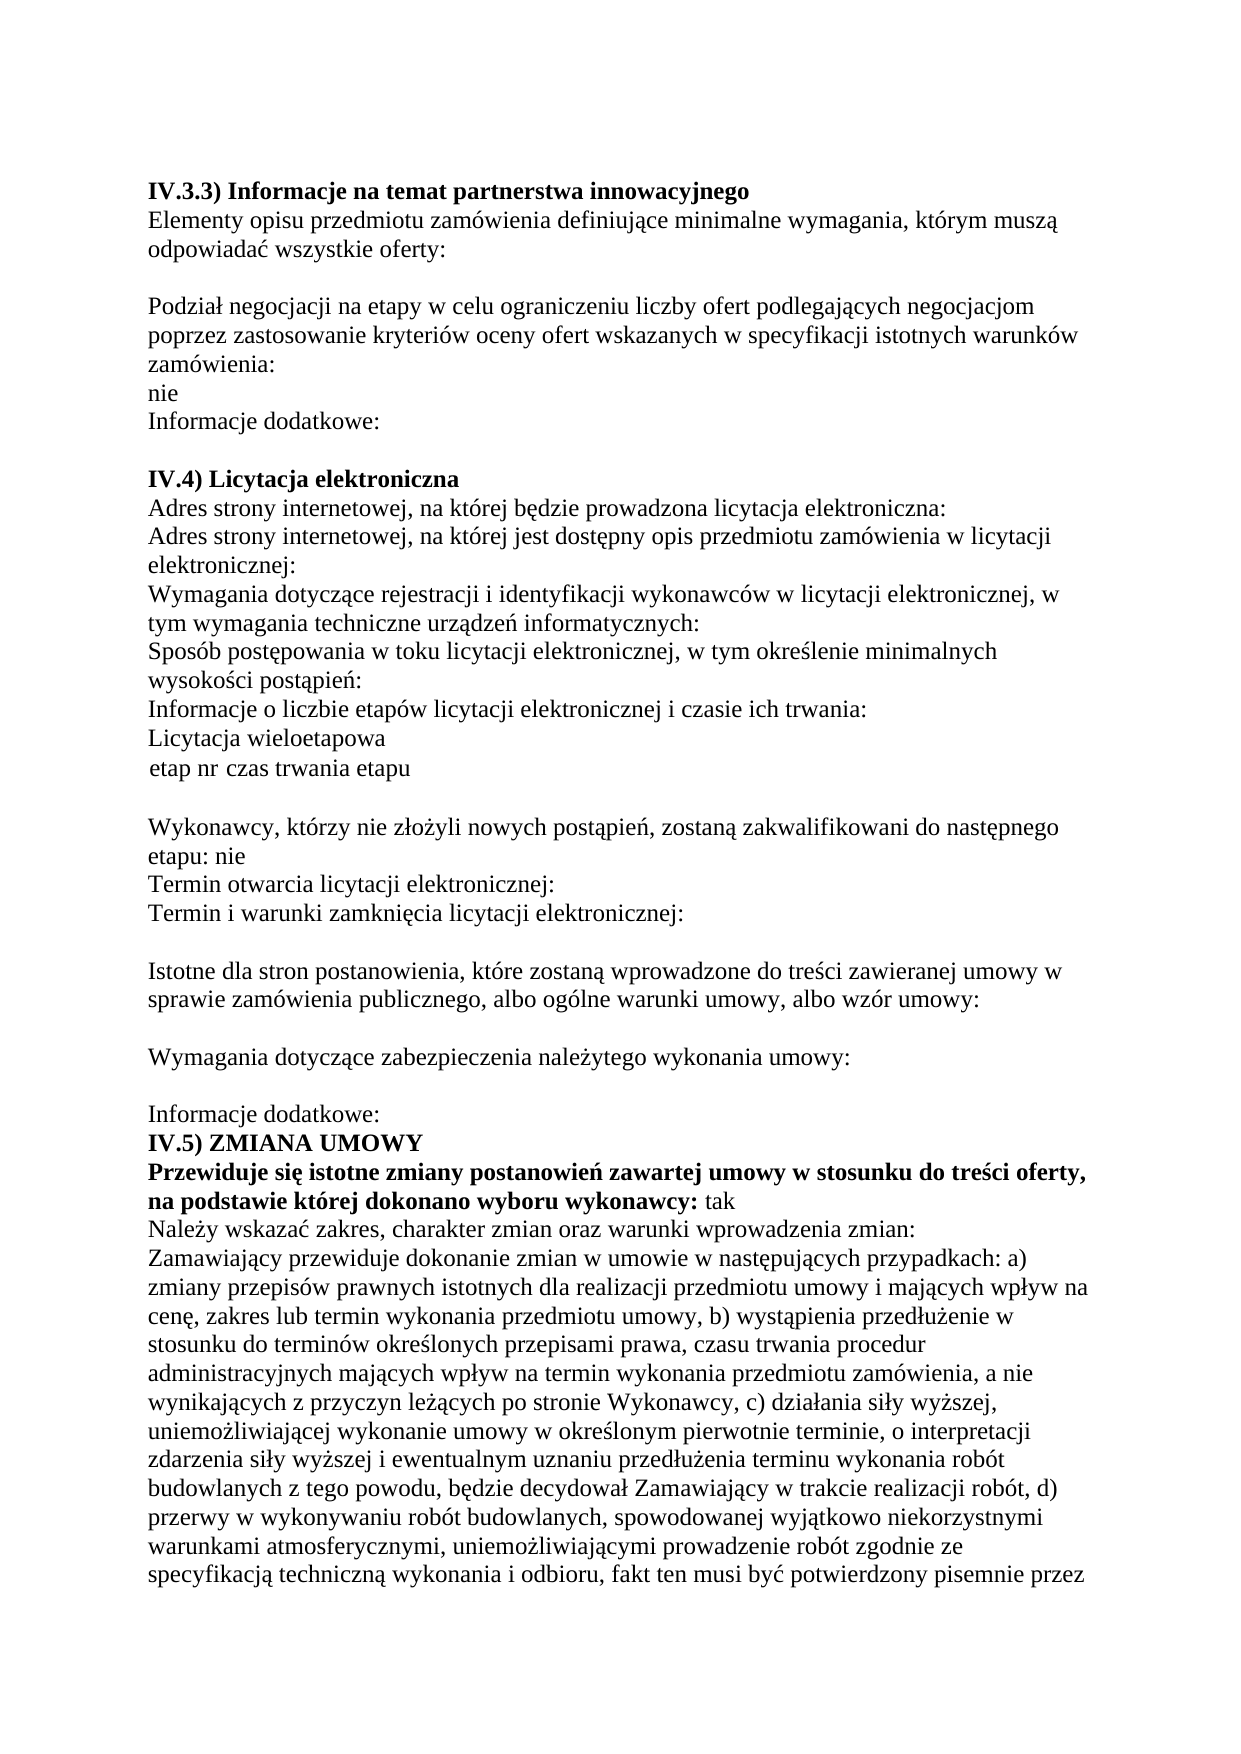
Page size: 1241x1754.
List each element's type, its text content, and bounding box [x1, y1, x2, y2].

table_header czas trwania etapu [224, 751, 417, 783]
text Adres strony internetowej, na której jest dostępny opis przedmiotu zamówienia w licytacji elektronicznej: [148, 521, 1093, 579]
text Informacje dodatkowe: [148, 1071, 1093, 1128]
text Sposób postępowania w toku licytacji elektronicznej, w tym określenie minimalnych wysokości postąpień: [148, 636, 1093, 694]
text Informacje o liczbie etapów licytacji elektronicznej i czasie ich trwania: [148, 694, 1093, 723]
text Istotne dla stron postanowienia, które zostaną wprowadzone do treści zawieranej umowy w sprawie zamówienia publicznego, albo ogólne warunki umowy, albo wzór umowy: [148, 927, 1093, 1013]
text Termin i warunki zamknięcia licytacji elektronicznej: [148, 898, 1093, 927]
table_header etap nr [148, 751, 224, 783]
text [148, 1128, 1093, 1588]
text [148, 148, 1093, 521]
text Wymagania dotyczące rejestracji i identyfikacji wykonawców w licytacji elektronicznej, w tym wymagania techniczne urządzeń informatycznych: [148, 579, 1093, 636]
text Wymagania dotyczące zabezpieczenia należytego wykonania umowy: [148, 1013, 1093, 1071]
text Termin otwarcia licytacji elektronicznej: [148, 869, 1093, 898]
text Wykonawcy, którzy nie złożyli nowych postąpień, zostaną zakwalifikowani do następnego etapu: nie [148, 783, 1093, 869]
text Licytacja wieloetapowa [148, 723, 1093, 751]
